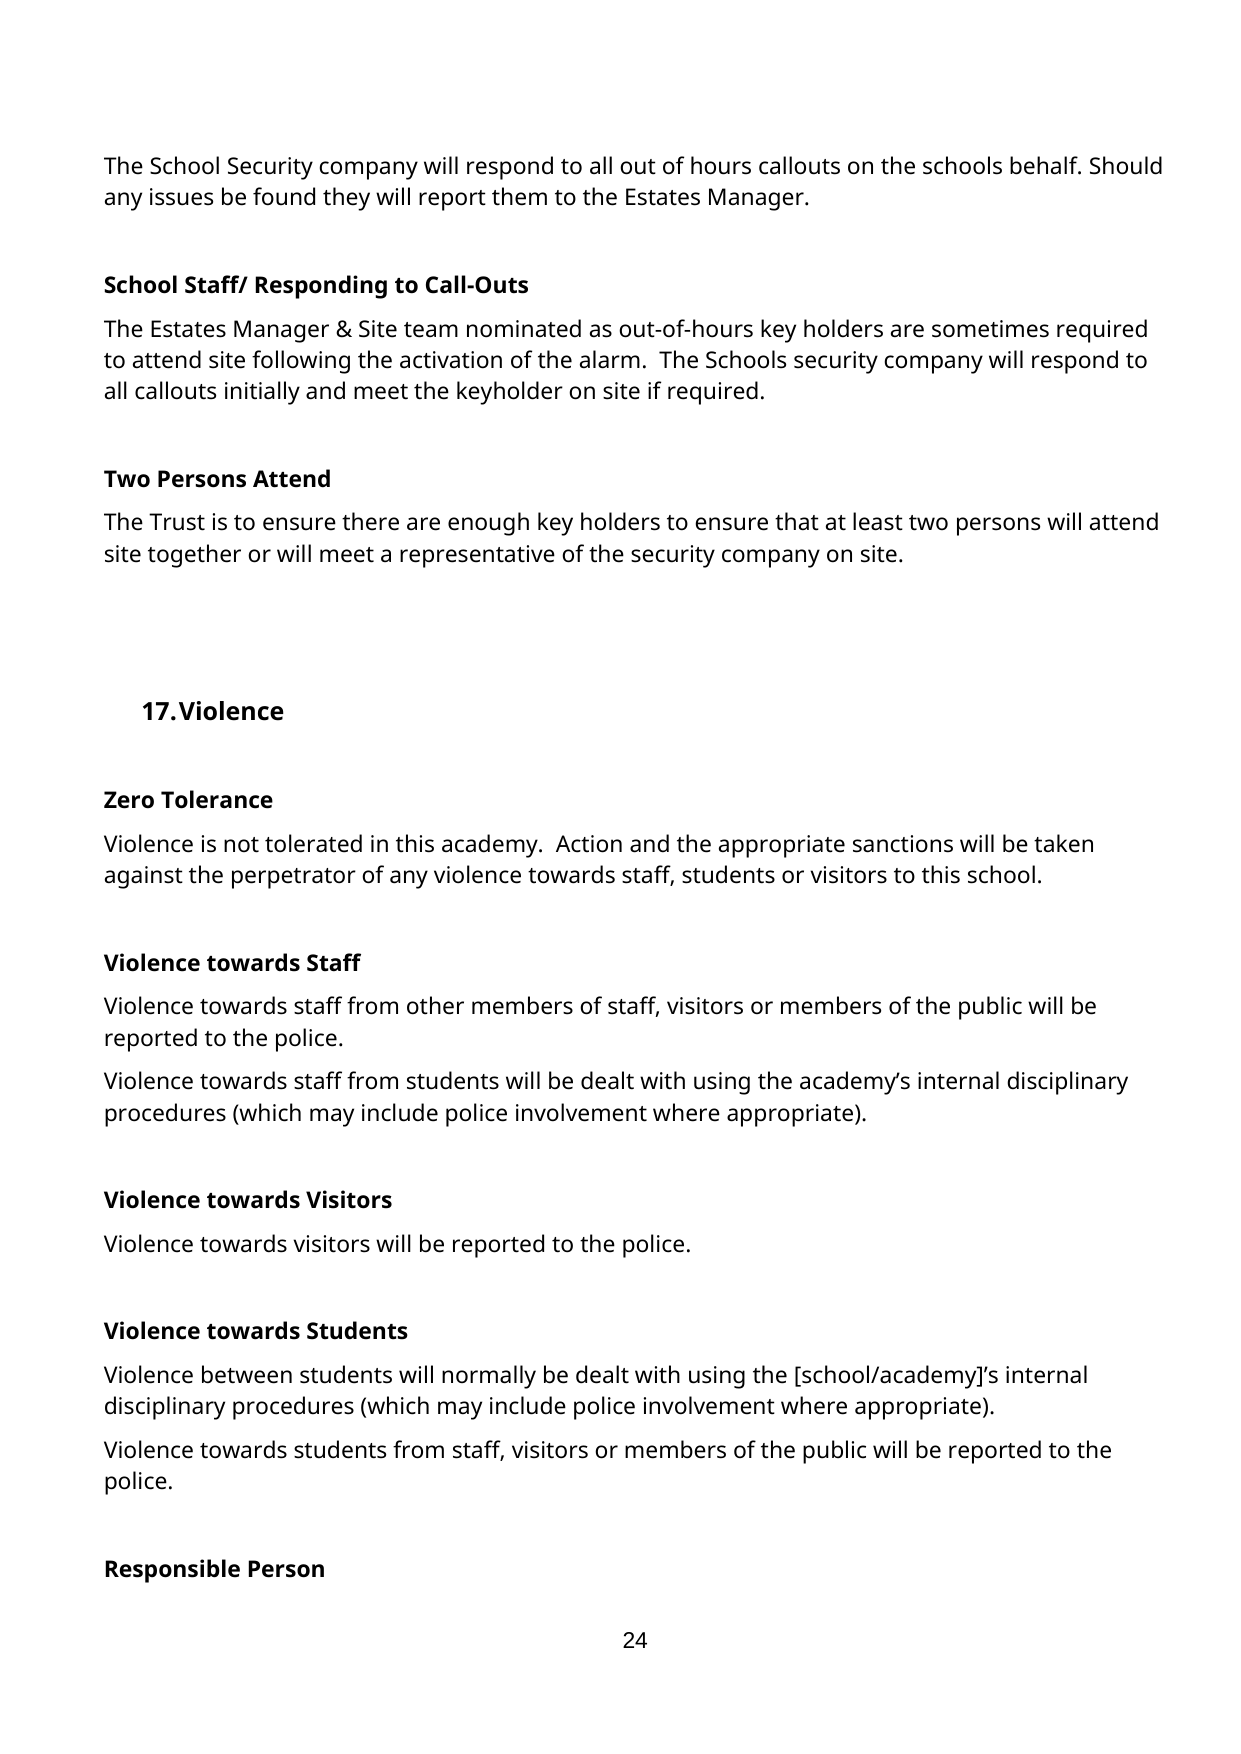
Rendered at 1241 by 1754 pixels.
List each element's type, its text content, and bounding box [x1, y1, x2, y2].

text School Staff/ Responding to Call-Outs [103, 269, 1167, 300]
subtitle Violence [141, 694, 1167, 728]
text Violence towards visitors will be reported to the police. [103, 1228, 1167, 1259]
text Violence towards Students [103, 1315, 1167, 1347]
text Violence is not tolerated in this academy. Action and the appropriate sanctions will be taken against the perpetrator of any violence towards staff, students or visitors to this school. [103, 828, 1167, 890]
text Violence towards staff from other members of staff, visitors or members of the public will be reported to the police. [103, 990, 1167, 1053]
text Violence towards staff from students will be dealt with using the academy’s internal disciplinary procedures (which may include police involvement where appropriate). [103, 1065, 1167, 1128]
text Responsible Person [103, 1553, 1167, 1584]
text The Estates Manager & Site team nominated as out-of-hours key holders are sometimes required to attend site following the activation of the alarm. The Schools security company will respond to all callouts initially and meet the keyholder on site if required. [103, 312, 1167, 406]
text The School Security company will respond to all out of hours callouts on the schools behalf. Should any issues be found they will report them to the Estates Manager. [103, 150, 1167, 212]
text Violence between students will normally be dealt with using the [school/academy]’s internal disciplinary procedures (which may include police involvement where appropriate). [103, 1359, 1167, 1422]
text Two Persons Attend [103, 462, 1167, 494]
text Violence towards Staff [103, 947, 1167, 978]
text Violence towards Visitors [103, 1184, 1167, 1215]
text Violence towards students from staff, visitors or members of the public will be reported to the police. [103, 1434, 1167, 1497]
text The Trust is to ensure there are enough key holders to ensure that at least two persons will attend site together or will meet a representative of the security company on site. [103, 506, 1167, 569]
text Zero Tolerance [103, 784, 1167, 815]
